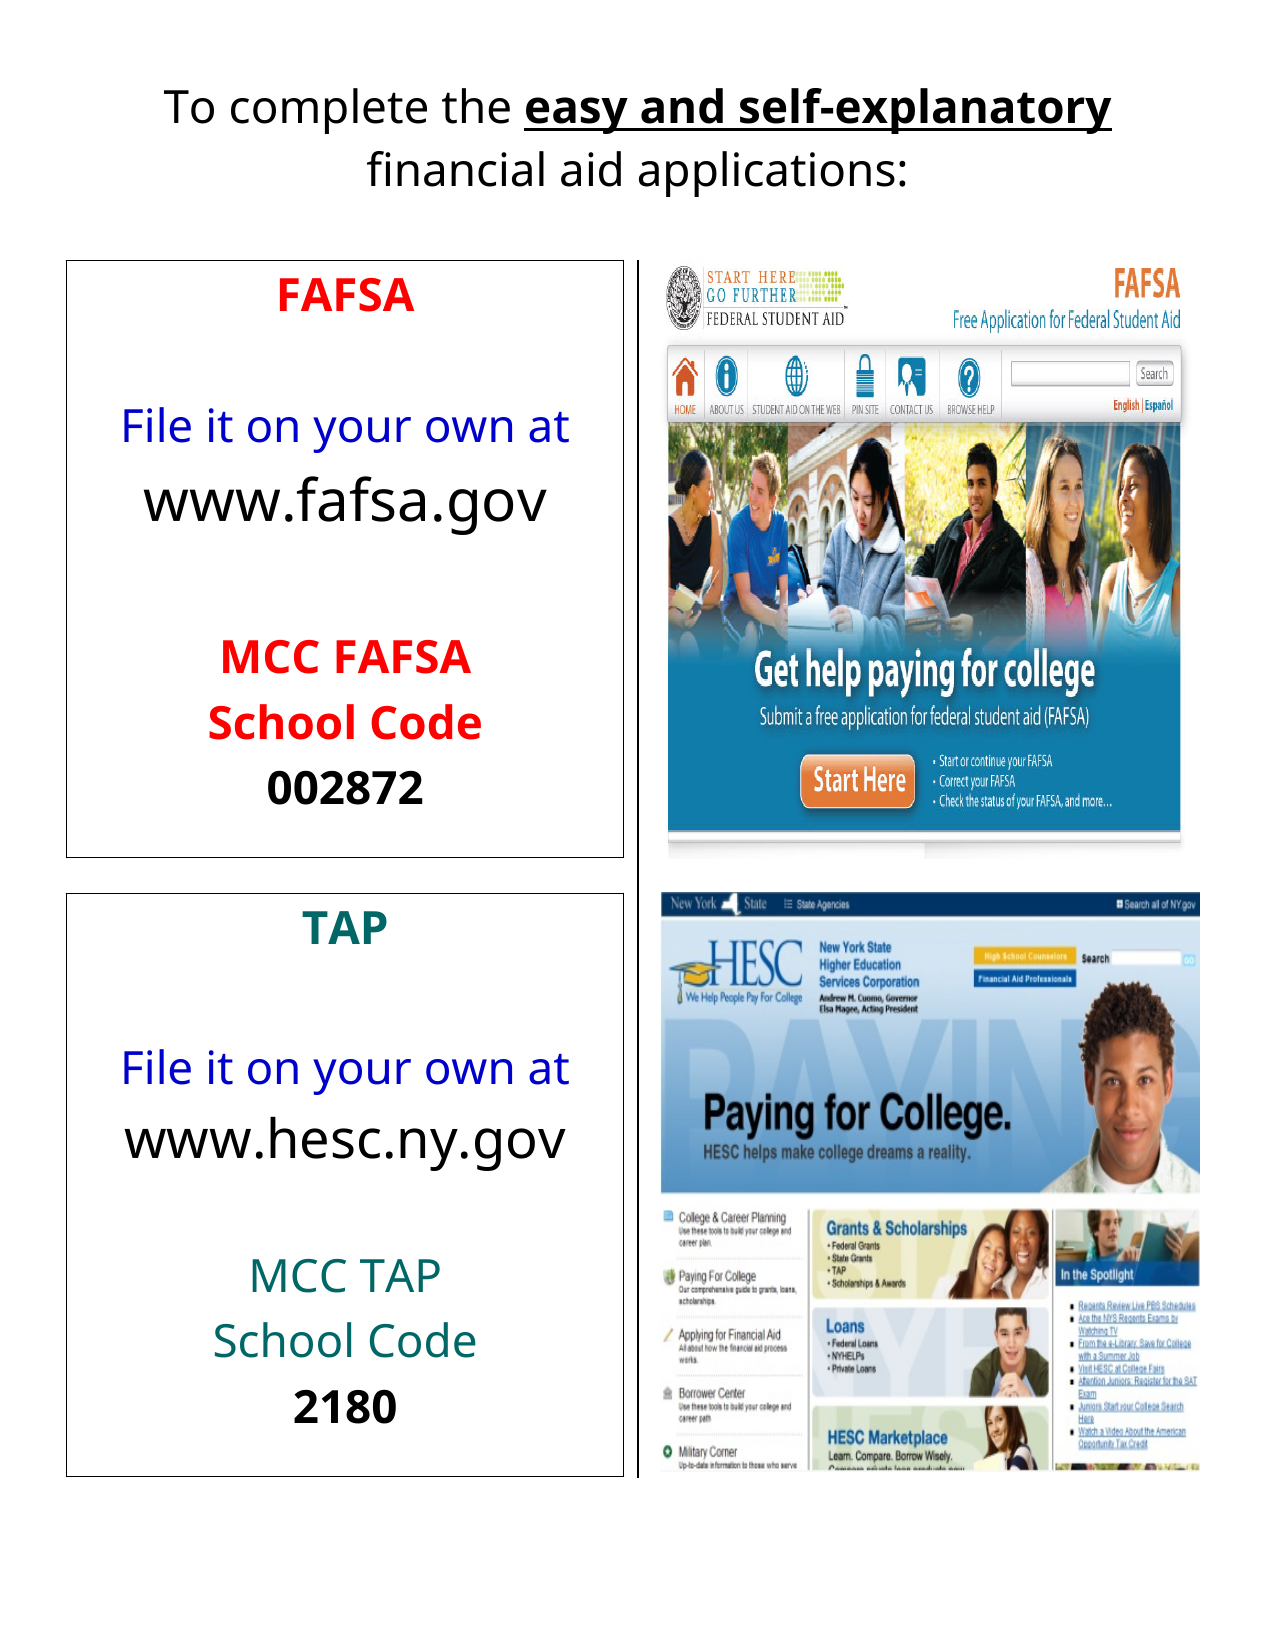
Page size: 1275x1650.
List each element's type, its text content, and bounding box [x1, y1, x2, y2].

text FAFSA [67, 261, 623, 328]
text MCC FAFSA [67, 622, 623, 687]
picture [660, 892, 1200, 1472]
text 002872 [67, 753, 623, 821]
text TAP [67, 894, 623, 961]
text 2180 [67, 1371, 623, 1440]
text www.hesc.ny.gov [67, 1098, 623, 1178]
text MCC TAP [67, 1240, 623, 1306]
text School Code [67, 687, 623, 753]
text School Code [67, 1306, 623, 1371]
text www.fafsa.gov [67, 456, 623, 542]
picture [660, 259, 1200, 859]
text File it on your own at [67, 1032, 623, 1098]
text File it on your own at [67, 391, 623, 456]
text To complete the easy and self-explanatory financial aid applications: [75, 75, 1200, 200]
